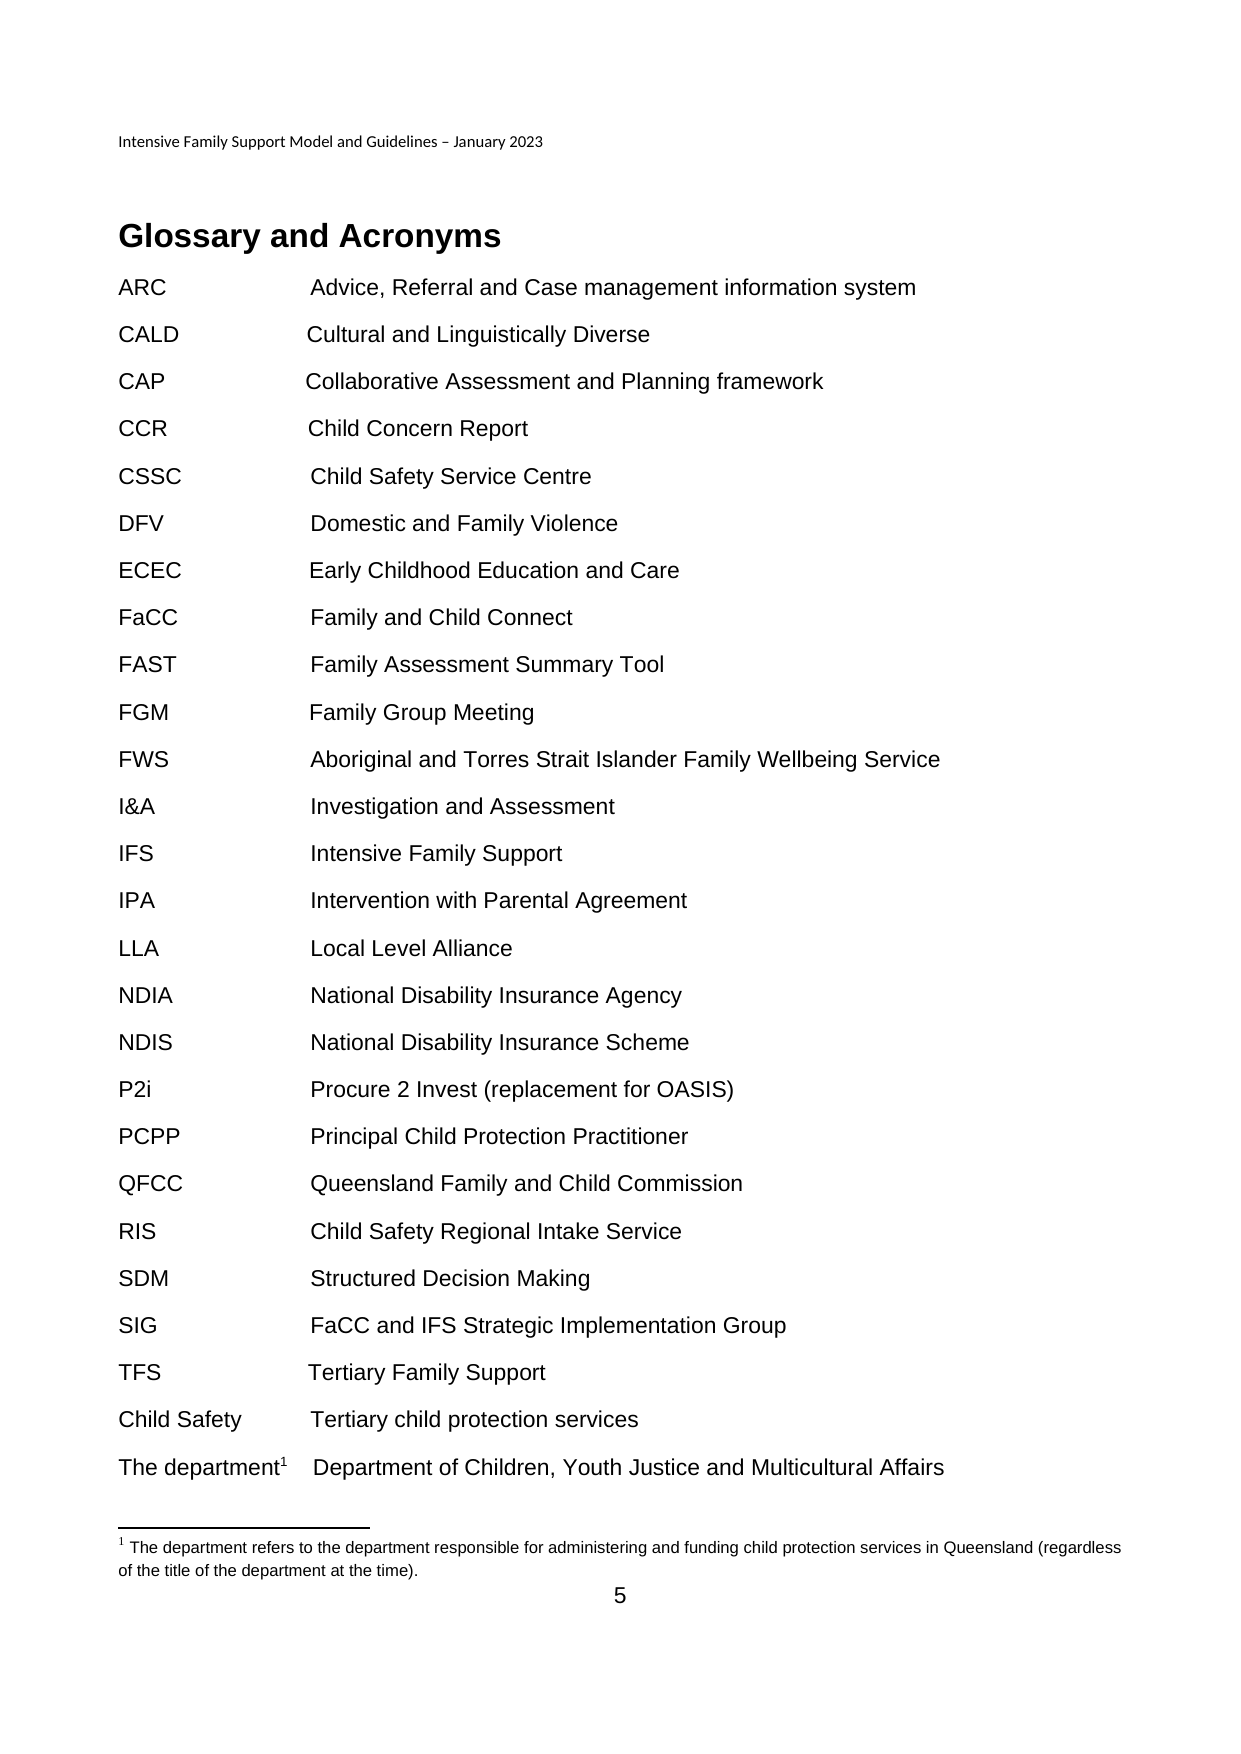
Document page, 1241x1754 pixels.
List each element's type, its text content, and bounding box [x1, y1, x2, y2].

text FaCC Family and Child Connect [118, 604, 1122, 631]
text CCR Child Concern Report [118, 415, 1122, 442]
text CSSC Child Safety Service Centre [118, 463, 1122, 489]
text FGM Family Group Meeting [118, 698, 1122, 725]
text CALD Cultural and Linguistically Diverse [118, 321, 1122, 347]
text Child Safety Tertiary child protection services [118, 1406, 1122, 1433]
text I&A Investigation and Assessment [118, 793, 1122, 819]
text FWS Aboriginal and Torres Strait Islander Family Wellbeing Service [118, 746, 1122, 772]
text FAST Family Assessment Summary Tool [118, 651, 1122, 678]
text P2i Procure 2 Invest (replacement for OASIS) [118, 1076, 1122, 1102]
text SIG FaCC and IFS Strategic Implementation Group [118, 1312, 1122, 1338]
text DFV Domestic and Family Violence [118, 510, 1122, 536]
text ARC Advice, Referral and Case management information system [118, 274, 1122, 300]
text LLA Local Level Alliance [118, 934, 1122, 961]
text SDM Structured Decision Making [118, 1265, 1122, 1291]
text Glossary and Acronyms [118, 224, 1122, 253]
text IFS Intensive Family Support [118, 840, 1122, 866]
text TFS Tertiary Family Support [118, 1359, 1122, 1386]
text ECEC Early Childhood Education and Care [118, 557, 1122, 583]
text IPA Intervention with Parental Agreement [118, 887, 1122, 914]
text PCPP Principal Child Protection Practitioner [118, 1123, 1122, 1149]
text NDIA National Disability Insurance Agency [118, 982, 1122, 1008]
text CAP Collaborative Assessment and Planning framework [118, 368, 1122, 394]
text The department Department of Children, Youth Justice and Multicultural Affairs [118, 1453, 1122, 1480]
text RIS Child Safety Regional Intake Service [118, 1218, 1122, 1244]
text QFCC Queensland Family and Child Commission [118, 1170, 1122, 1197]
text NDIS National Disability Insurance Scheme [118, 1029, 1122, 1055]
